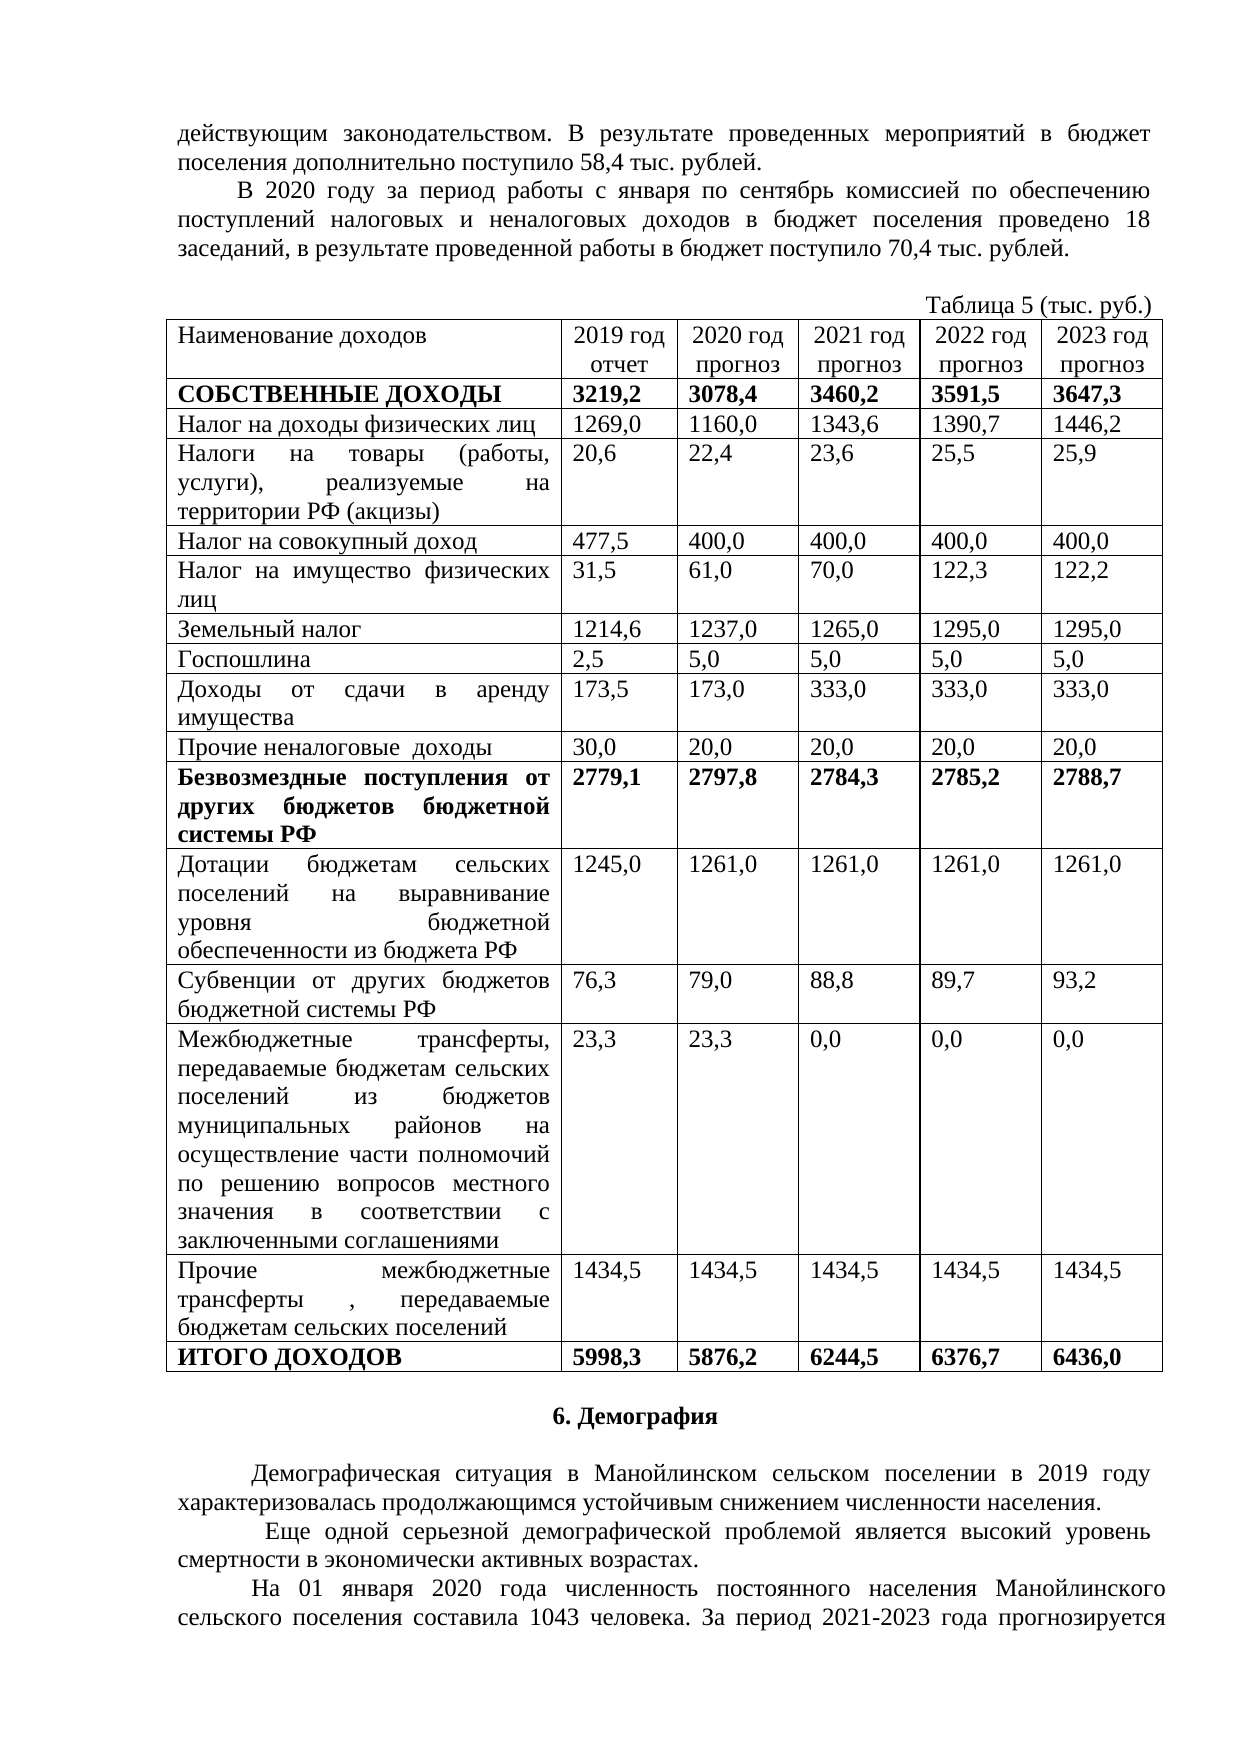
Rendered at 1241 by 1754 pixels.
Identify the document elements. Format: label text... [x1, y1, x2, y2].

table_cell 0,0 [1042, 1024, 1162, 1254]
table_cell Безвозмездные поступления от других бюджетов бюджетной системы РФ [167, 762, 561, 848]
table_cell 477,5 [562, 526, 677, 554]
table_cell 20,0 [1042, 732, 1162, 761]
table_cell 122,3 [921, 556, 1041, 613]
table_cell 400,0 [799, 526, 919, 554]
table_cell Субвенции от других бюджетов бюджетной системы РФ [167, 965, 561, 1023]
table_header 2023 год прогноз [1042, 320, 1162, 378]
table_cell 5876,2 [678, 1342, 798, 1371]
table_cell 1214,6 [562, 614, 677, 643]
table_cell 3078,4 [678, 379, 798, 408]
table_cell 20,0 [678, 732, 798, 761]
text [177, 1573, 1166, 1631]
table_cell 89,7 [921, 965, 1041, 1023]
table_cell 1434,5 [1042, 1255, 1162, 1341]
table_cell 1237,0 [678, 614, 798, 643]
table_cell 400,0 [678, 526, 798, 554]
table_cell 20,0 [921, 732, 1041, 761]
table_cell 400,0 [921, 526, 1041, 554]
table_cell 333,0 [1042, 674, 1162, 731]
table_header Наименование доходов [167, 320, 561, 378]
table_cell 122,2 [1042, 556, 1162, 613]
table_cell 3591,5 [921, 379, 1041, 408]
table_cell 6244,5 [799, 1342, 919, 1371]
table_cell 2779,1 [562, 762, 677, 848]
table_header 2019 год отчет [562, 320, 677, 378]
text В 2020 году за период работы с января по сентябрь комиссией по обеспечению поступлений налоговых и неналоговых доходов в бюджет поселения проведено 18 заседаний, в результате проведенной работы в бюджет поступило 70,4 тыс. рублей. [177, 176, 1152, 262]
text Демографическая ситуация в Манойлинском сельском поселении в 2019 году характеризовалась продолжающимся устойчивым снижением численности населения. [177, 1458, 1152, 1516]
table_cell 31,5 [562, 556, 677, 613]
table_cell Земельный налог [167, 614, 561, 643]
table_cell 6376,7 [921, 1342, 1041, 1371]
table_cell Налог на совокупный доход [167, 526, 561, 554]
table_cell 2788,7 [1042, 762, 1162, 848]
table_cell 1390,7 [921, 409, 1041, 437]
table_cell 2785,2 [921, 762, 1041, 848]
table_cell 5998,3 [562, 1342, 677, 1371]
table_cell 79,0 [678, 965, 798, 1023]
table_cell СОБСТВЕННЫЕ ДОХОДЫ [167, 379, 561, 408]
table_cell 2797,8 [678, 762, 798, 848]
table_cell 173,0 [678, 674, 798, 731]
table_cell Доходы от сдачи в аренду имущества [167, 674, 561, 731]
table_cell 30,0 [562, 732, 677, 761]
table_cell 1434,5 [799, 1255, 919, 1341]
table_cell 1261,0 [1042, 849, 1162, 964]
table_cell ИТОГО ДОХОДОВ [167, 1342, 561, 1371]
table_cell 76,3 [562, 965, 677, 1023]
table_cell 1434,5 [678, 1255, 798, 1341]
table_cell Налог на имущество физических лиц [167, 556, 561, 613]
table_cell 70,0 [799, 556, 919, 613]
table_header 2022 год прогноз [921, 320, 1041, 378]
table_header 2020 год прогноз [678, 320, 798, 378]
table_cell 1261,0 [921, 849, 1041, 964]
table_cell 173,5 [562, 674, 677, 731]
table_cell 333,0 [799, 674, 919, 731]
table_cell Налоги на товары (работы, услуги), реализуемые на территории РФ (акцизы) [167, 439, 561, 525]
table_cell 20,6 [562, 439, 677, 525]
table_cell 1434,5 [562, 1255, 677, 1341]
table_cell 1343,6 [799, 409, 919, 437]
text 6. Демография [177, 1401, 1152, 1429]
table_cell 22,4 [678, 439, 798, 525]
table_cell 2,5 [562, 644, 677, 673]
table_cell 1295,0 [921, 614, 1041, 643]
table_cell 25,5 [921, 439, 1041, 525]
table_cell Дотации бюджетам сельских поселений на выравнивание уровня бюджетной обеспеченности из бюджета РФ [167, 849, 561, 964]
table_cell 1160,0 [678, 409, 798, 437]
table_cell 1245,0 [562, 849, 677, 964]
table_cell 25,9 [1042, 439, 1162, 525]
table_cell 93,2 [1042, 965, 1162, 1023]
table_cell 88,8 [799, 965, 919, 1023]
table_cell 6436,0 [1042, 1342, 1162, 1371]
table_cell 1261,0 [678, 849, 798, 964]
table_cell 23,3 [678, 1024, 798, 1254]
table_cell 61,0 [678, 556, 798, 613]
text Таблица 5 (тыс. руб.) [177, 291, 1152, 319]
table_cell 2784,3 [799, 762, 919, 848]
text Еще одной серьезной демографической проблемой является высокий уровень смертности в экономически активных возрастах. [177, 1516, 1152, 1573]
table_cell Налог на доходы физических лиц [167, 409, 561, 437]
table_cell 400,0 [1042, 526, 1162, 554]
table_cell 1261,0 [799, 849, 919, 964]
table_cell 3647,3 [1042, 379, 1162, 408]
table_cell 0,0 [921, 1024, 1041, 1254]
table_cell 20,0 [799, 732, 919, 761]
table_cell 5,0 [799, 644, 919, 673]
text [177, 118, 1152, 176]
table_cell 1295,0 [1042, 614, 1162, 643]
table_cell 1434,5 [921, 1255, 1041, 1341]
table_cell Госпошлина [167, 644, 561, 673]
table_cell Прочие межбюджетные трансферты , передаваемые бюджетам сельских поселений [167, 1255, 561, 1341]
table_cell 23,6 [799, 439, 919, 525]
table_cell 1269,0 [562, 409, 677, 437]
table_cell 5,0 [921, 644, 1041, 673]
table_cell 23,3 [562, 1024, 677, 1254]
table_cell 5,0 [1042, 644, 1162, 673]
table_cell Прочие неналоговые доходы [167, 732, 561, 761]
table_cell 1446,2 [1042, 409, 1162, 437]
table_cell 5,0 [678, 644, 798, 673]
table_cell 0,0 [799, 1024, 919, 1254]
table_cell 3219,2 [562, 379, 677, 408]
table_header 2021 год прогноз [799, 320, 919, 378]
table_cell Межбюджетные трансферты, передаваемые бюджетам сельских поселений из бюджетов муниципальных районов на осуществление части полномочий по решению вопросов местного значения в соответствии с заключенными соглашениями [167, 1024, 561, 1254]
table_cell 3460,2 [799, 379, 919, 408]
table_cell 1265,0 [799, 614, 919, 643]
table_cell 333,0 [921, 674, 1041, 731]
